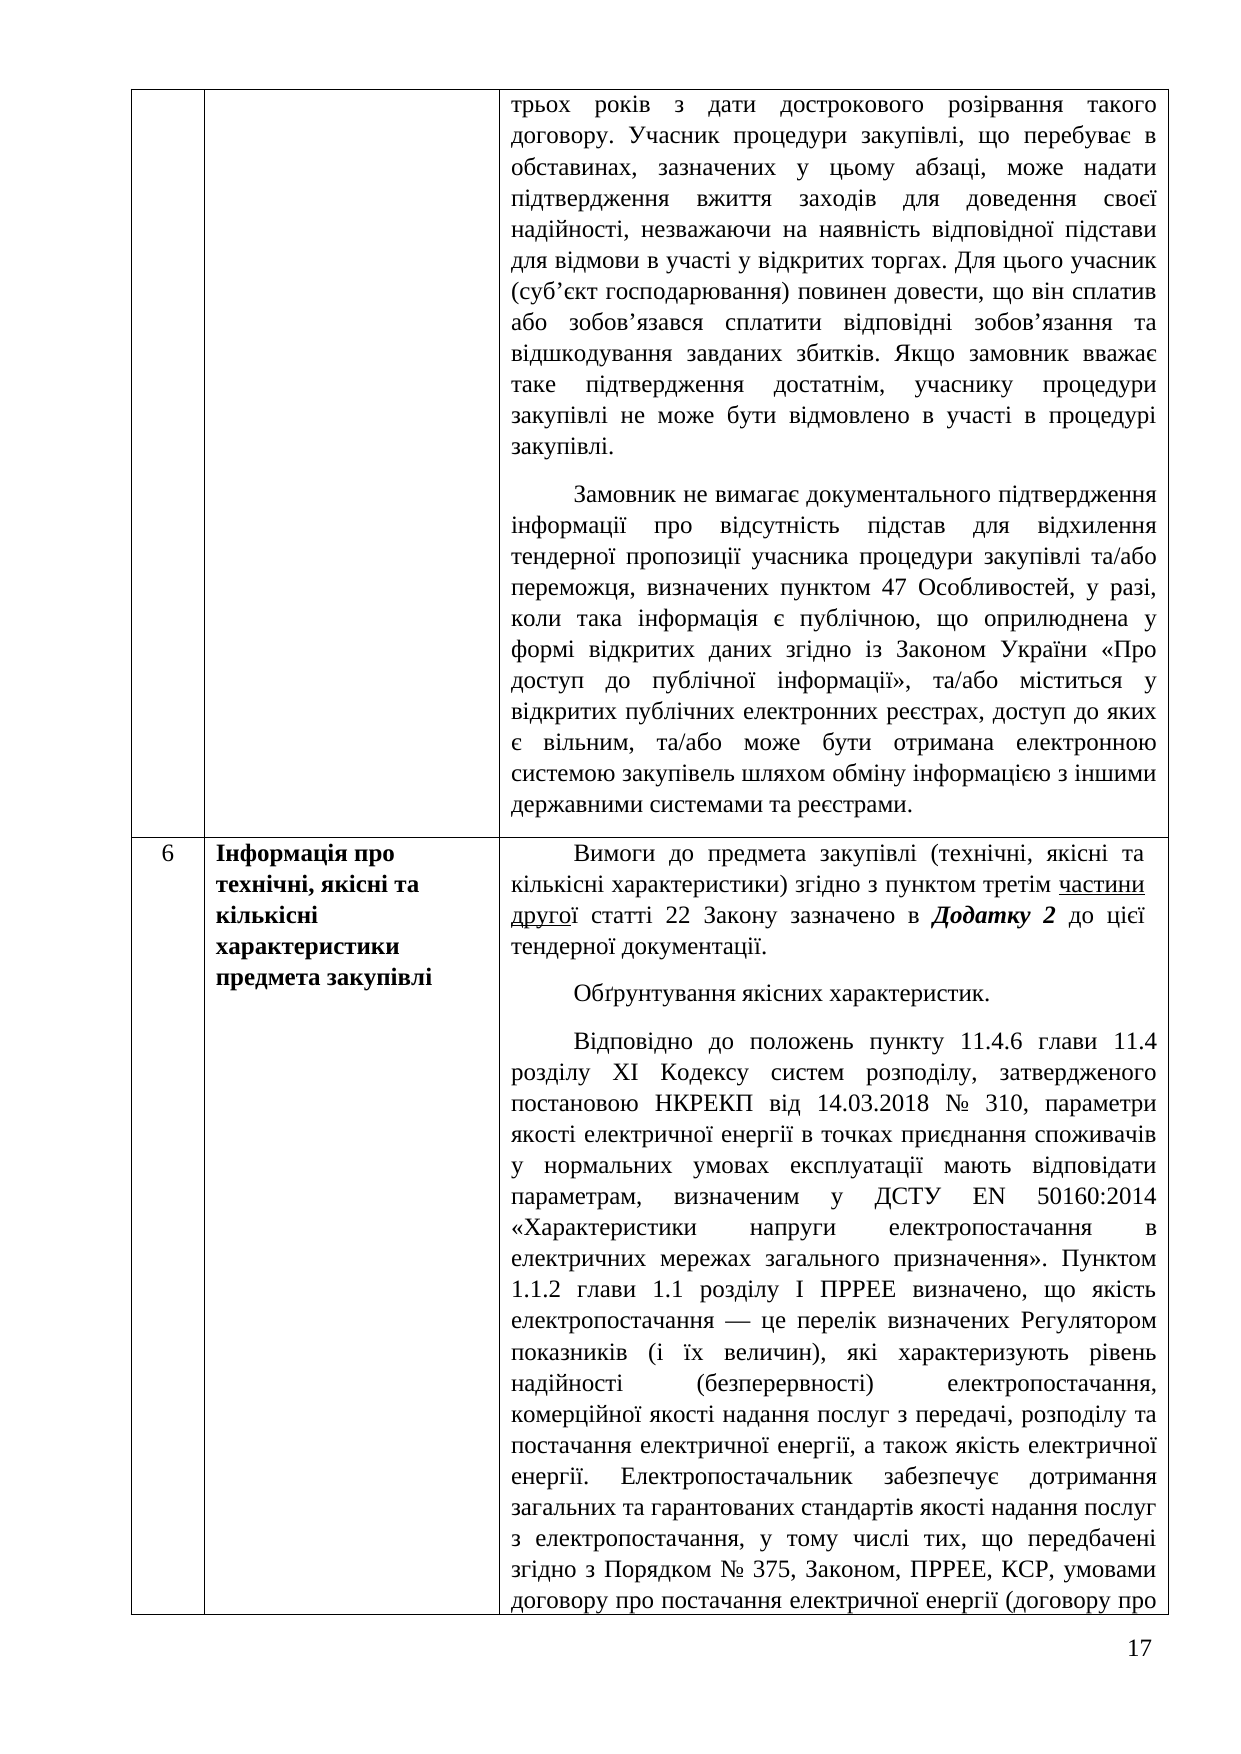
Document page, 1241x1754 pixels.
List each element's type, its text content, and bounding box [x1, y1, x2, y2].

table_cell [205, 838, 499, 1614]
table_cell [500, 90, 1168, 837]
table_cell 6 [132, 838, 204, 1614]
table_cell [205, 90, 499, 837]
table_cell 5 [132, 90, 204, 837]
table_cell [500, 838, 1168, 1614]
